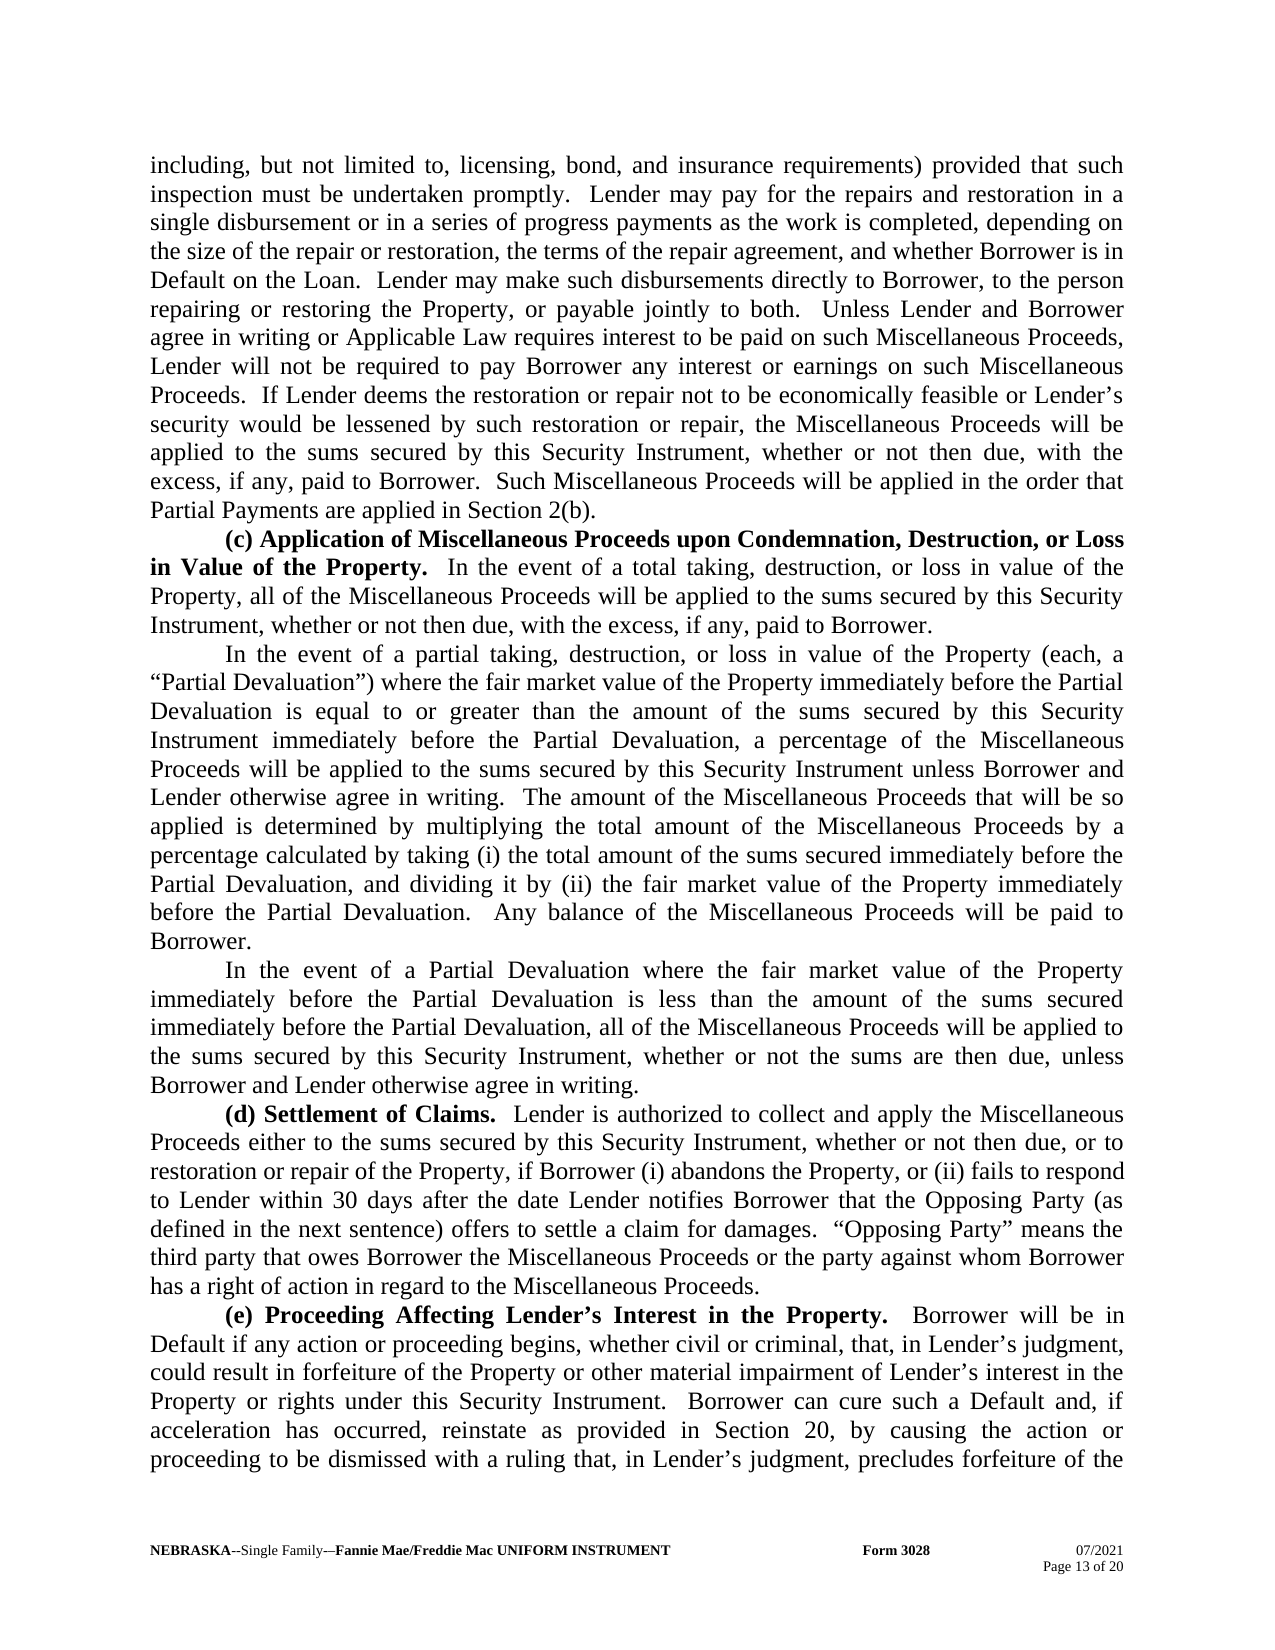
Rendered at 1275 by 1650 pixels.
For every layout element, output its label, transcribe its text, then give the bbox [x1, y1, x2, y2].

text In the event of a partial taking, destruction, or loss in value of the Property (each, a “Partial Devaluation”) where the fair market value of the Property immediately before the Partial Devaluation is equal to or greater than the amount of the sums secured by this Security Instrument immediately before the Partial Devaluation, a percentage of the Miscellaneous Proceeds will be applied to the sums secured by this Security Instrument unless Borrower and Lender otherwise agree in writing. The amount of the Miscellaneous Proceeds that will be so applied is determined by multiplying the total amount of the Miscellaneous Proceeds by a percentage calculated by taking (i) the total amount of the sums secured immediately before the Partial Devaluation, and dividing it by (ii) the fair market value of the Property immediately before the Partial Devaluation. Any balance of the Miscellaneous Proceeds will be paid to Borrower. [150, 639, 1125, 955]
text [150, 150, 1125, 524]
text (c) Application of Miscellaneous Proceeds upon Condemnation, Destruction, or Loss in Value of the Property. In the event of a total taking, destruction, or loss in value of the Property, all of the Miscellaneous Proceeds will be applied to the sums secured by this Security Instrument, whether or not then due, with the excess, if any, paid to Borrower. [150, 524, 1125, 639]
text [150, 1300, 1125, 1472]
text (d) Settlement of Claims. Lender is authorized to collect and apply the Miscellaneous Proceeds either to the sums secured by this Security Instrument, whether or not then due, or to restoration or repair of the Property, if Borrower (i) abandons the Property, or (ii) fails to respond to Lender within 30 days after the date Lender notifies Borrower that the Opposing Party (as defined in the next sentence) offers to settle a claim for damages. “Opposing Party” means the third party that owes Borrower the Miscellaneous Proceeds or the party against whom Borrower has a right of action in regard to the Miscellaneous Proceeds. [150, 1099, 1125, 1300]
text In the event of a Partial Devaluation where the fair market value of the Property immediately before the Partial Devaluation is less than the amount of the sums secured immediately before the Partial Devaluation, all of the Miscellaneous Proceeds will be applied to the sums secured by this Security Instrument, whether or not the sums are then due, unless Borrower and Lender otherwise agree in writing. [150, 955, 1125, 1099]
